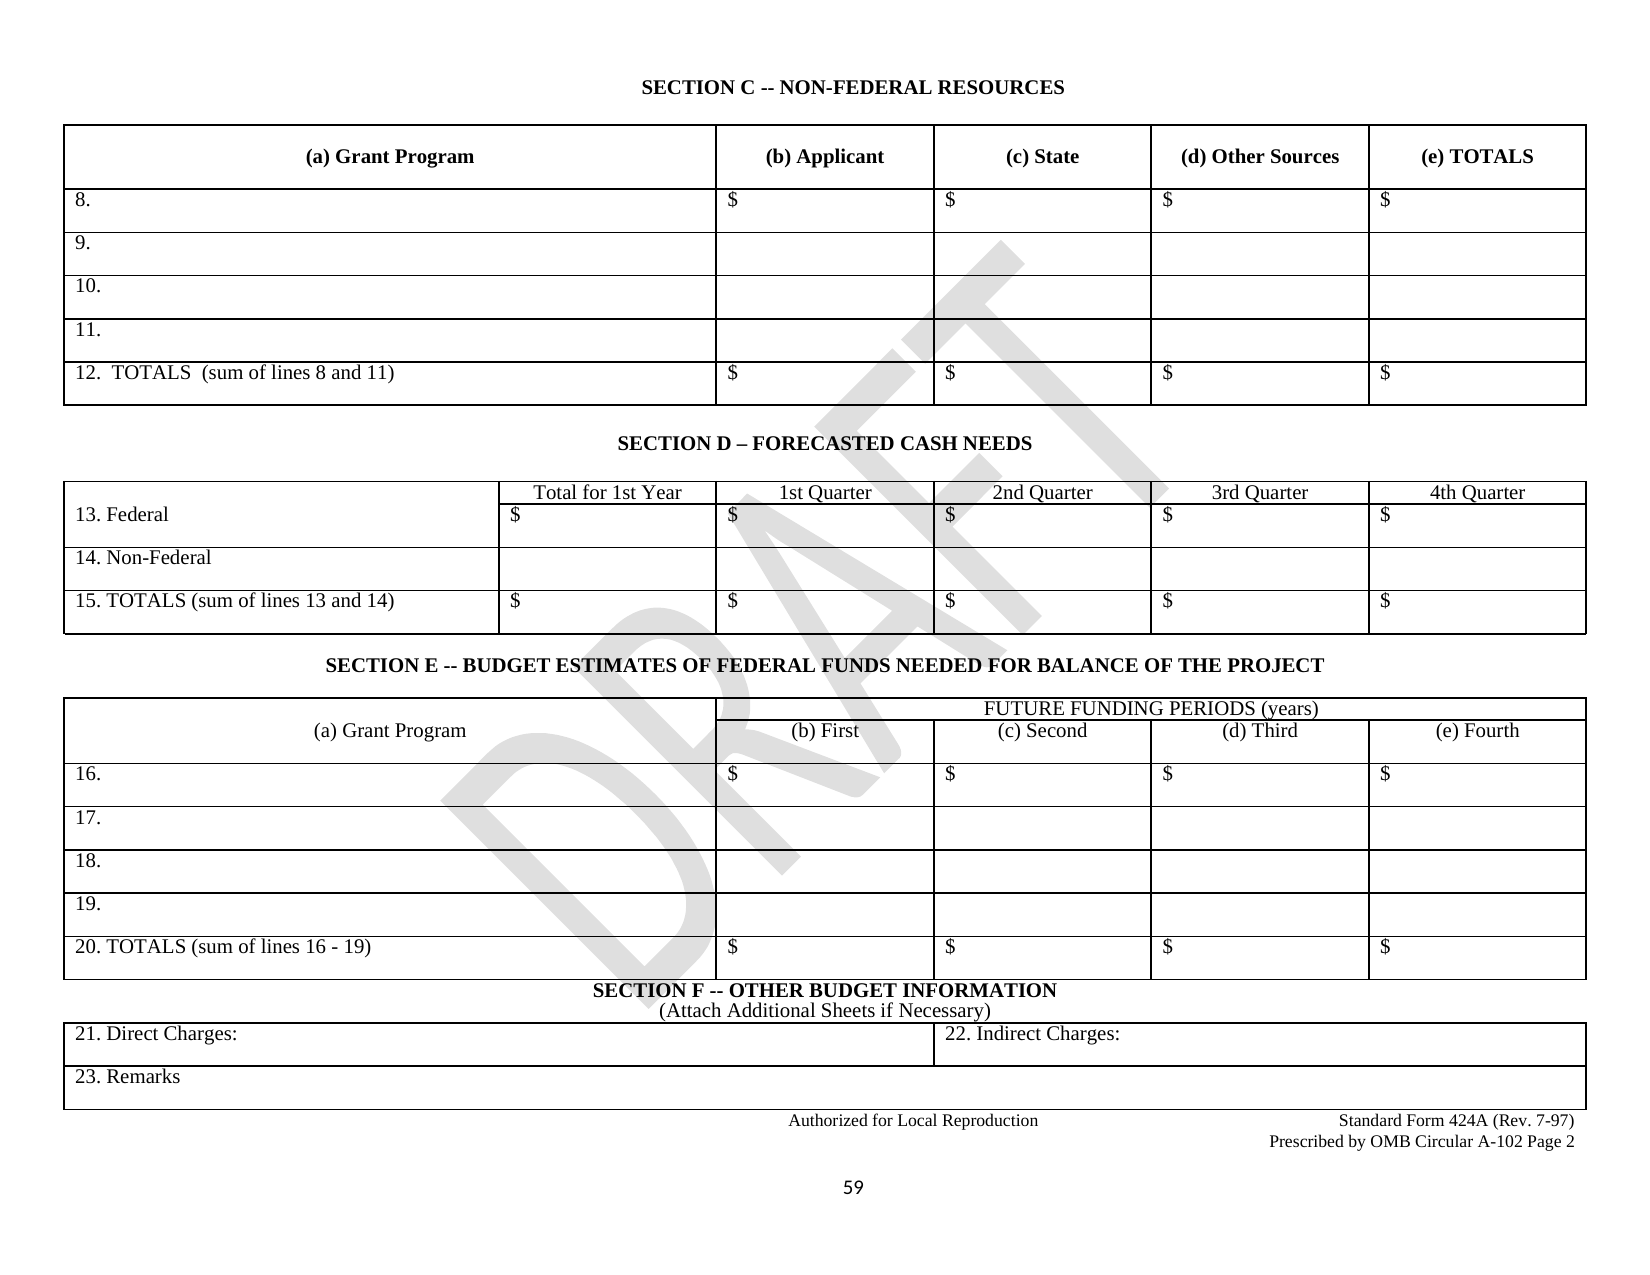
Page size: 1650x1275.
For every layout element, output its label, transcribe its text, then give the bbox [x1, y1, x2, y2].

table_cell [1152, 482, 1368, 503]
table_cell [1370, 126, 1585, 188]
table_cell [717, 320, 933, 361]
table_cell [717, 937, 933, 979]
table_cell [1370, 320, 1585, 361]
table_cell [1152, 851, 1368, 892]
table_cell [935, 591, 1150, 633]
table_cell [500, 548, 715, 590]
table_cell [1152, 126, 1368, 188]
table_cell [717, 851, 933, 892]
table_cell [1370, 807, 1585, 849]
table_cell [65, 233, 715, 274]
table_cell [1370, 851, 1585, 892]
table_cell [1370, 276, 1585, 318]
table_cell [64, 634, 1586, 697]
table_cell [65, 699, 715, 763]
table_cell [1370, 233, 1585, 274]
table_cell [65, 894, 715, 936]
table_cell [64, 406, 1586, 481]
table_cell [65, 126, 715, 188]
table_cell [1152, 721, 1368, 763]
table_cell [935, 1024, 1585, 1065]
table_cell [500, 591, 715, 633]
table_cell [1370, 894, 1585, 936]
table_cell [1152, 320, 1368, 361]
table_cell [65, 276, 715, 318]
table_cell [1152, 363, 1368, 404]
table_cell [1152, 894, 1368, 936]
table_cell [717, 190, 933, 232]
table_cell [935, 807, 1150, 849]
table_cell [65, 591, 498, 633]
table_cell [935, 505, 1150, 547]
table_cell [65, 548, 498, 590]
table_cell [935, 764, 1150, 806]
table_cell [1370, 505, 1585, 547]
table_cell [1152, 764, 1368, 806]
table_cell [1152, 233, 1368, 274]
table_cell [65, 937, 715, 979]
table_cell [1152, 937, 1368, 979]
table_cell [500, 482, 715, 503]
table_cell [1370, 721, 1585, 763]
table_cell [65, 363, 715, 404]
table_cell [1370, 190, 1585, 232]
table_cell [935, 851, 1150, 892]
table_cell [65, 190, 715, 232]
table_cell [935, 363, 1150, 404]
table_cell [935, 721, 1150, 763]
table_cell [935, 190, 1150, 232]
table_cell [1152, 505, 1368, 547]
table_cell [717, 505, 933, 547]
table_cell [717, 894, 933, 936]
text Authorized for Local Reproduction Standard Form 424A (Rev. 7-97) [75, 1110, 1575, 1131]
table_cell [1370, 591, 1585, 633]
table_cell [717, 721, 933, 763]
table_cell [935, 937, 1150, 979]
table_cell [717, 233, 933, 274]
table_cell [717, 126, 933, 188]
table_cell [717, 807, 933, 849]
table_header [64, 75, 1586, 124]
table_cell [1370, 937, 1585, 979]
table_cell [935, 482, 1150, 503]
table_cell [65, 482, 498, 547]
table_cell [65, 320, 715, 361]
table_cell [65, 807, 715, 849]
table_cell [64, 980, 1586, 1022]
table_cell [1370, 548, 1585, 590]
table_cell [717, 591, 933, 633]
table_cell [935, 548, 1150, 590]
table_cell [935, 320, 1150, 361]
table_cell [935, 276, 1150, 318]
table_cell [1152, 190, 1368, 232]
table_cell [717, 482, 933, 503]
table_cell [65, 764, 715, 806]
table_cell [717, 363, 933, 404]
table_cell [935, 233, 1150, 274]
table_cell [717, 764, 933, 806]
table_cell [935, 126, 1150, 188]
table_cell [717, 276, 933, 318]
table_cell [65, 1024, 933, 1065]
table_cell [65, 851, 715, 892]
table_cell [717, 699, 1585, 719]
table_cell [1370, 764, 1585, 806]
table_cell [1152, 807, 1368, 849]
text Prescribed by OMB Circular A-102 Page 2 [75, 1131, 1575, 1152]
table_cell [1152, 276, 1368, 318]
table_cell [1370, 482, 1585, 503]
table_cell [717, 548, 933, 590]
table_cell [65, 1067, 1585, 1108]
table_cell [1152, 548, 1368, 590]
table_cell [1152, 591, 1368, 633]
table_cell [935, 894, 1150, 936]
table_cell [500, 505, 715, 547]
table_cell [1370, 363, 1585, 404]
